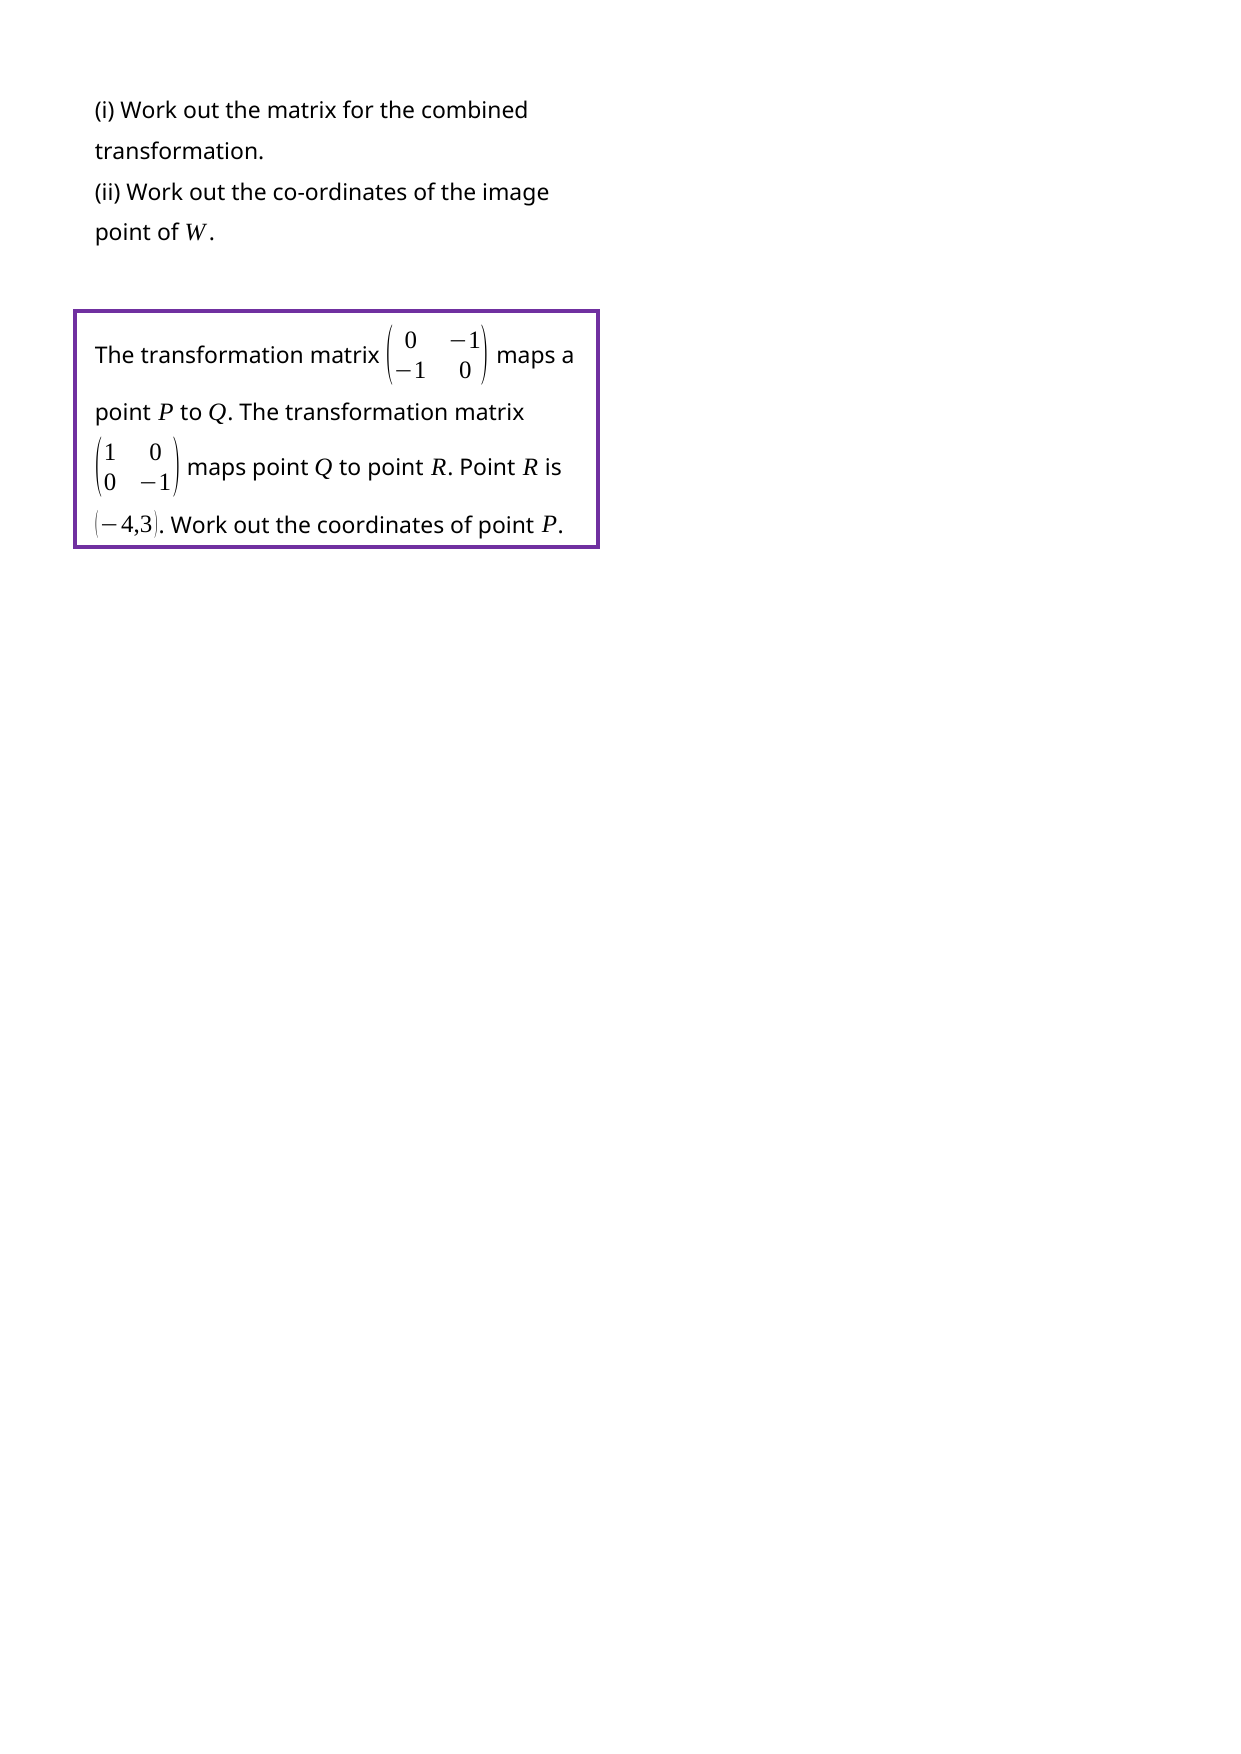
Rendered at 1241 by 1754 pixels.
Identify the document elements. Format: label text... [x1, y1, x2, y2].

text The transformation matrix maps a point to . The transformation matrix maps point to point . Point is . Work out the coordinates of point . [94, 323, 583, 540]
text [94, 94, 583, 248]
